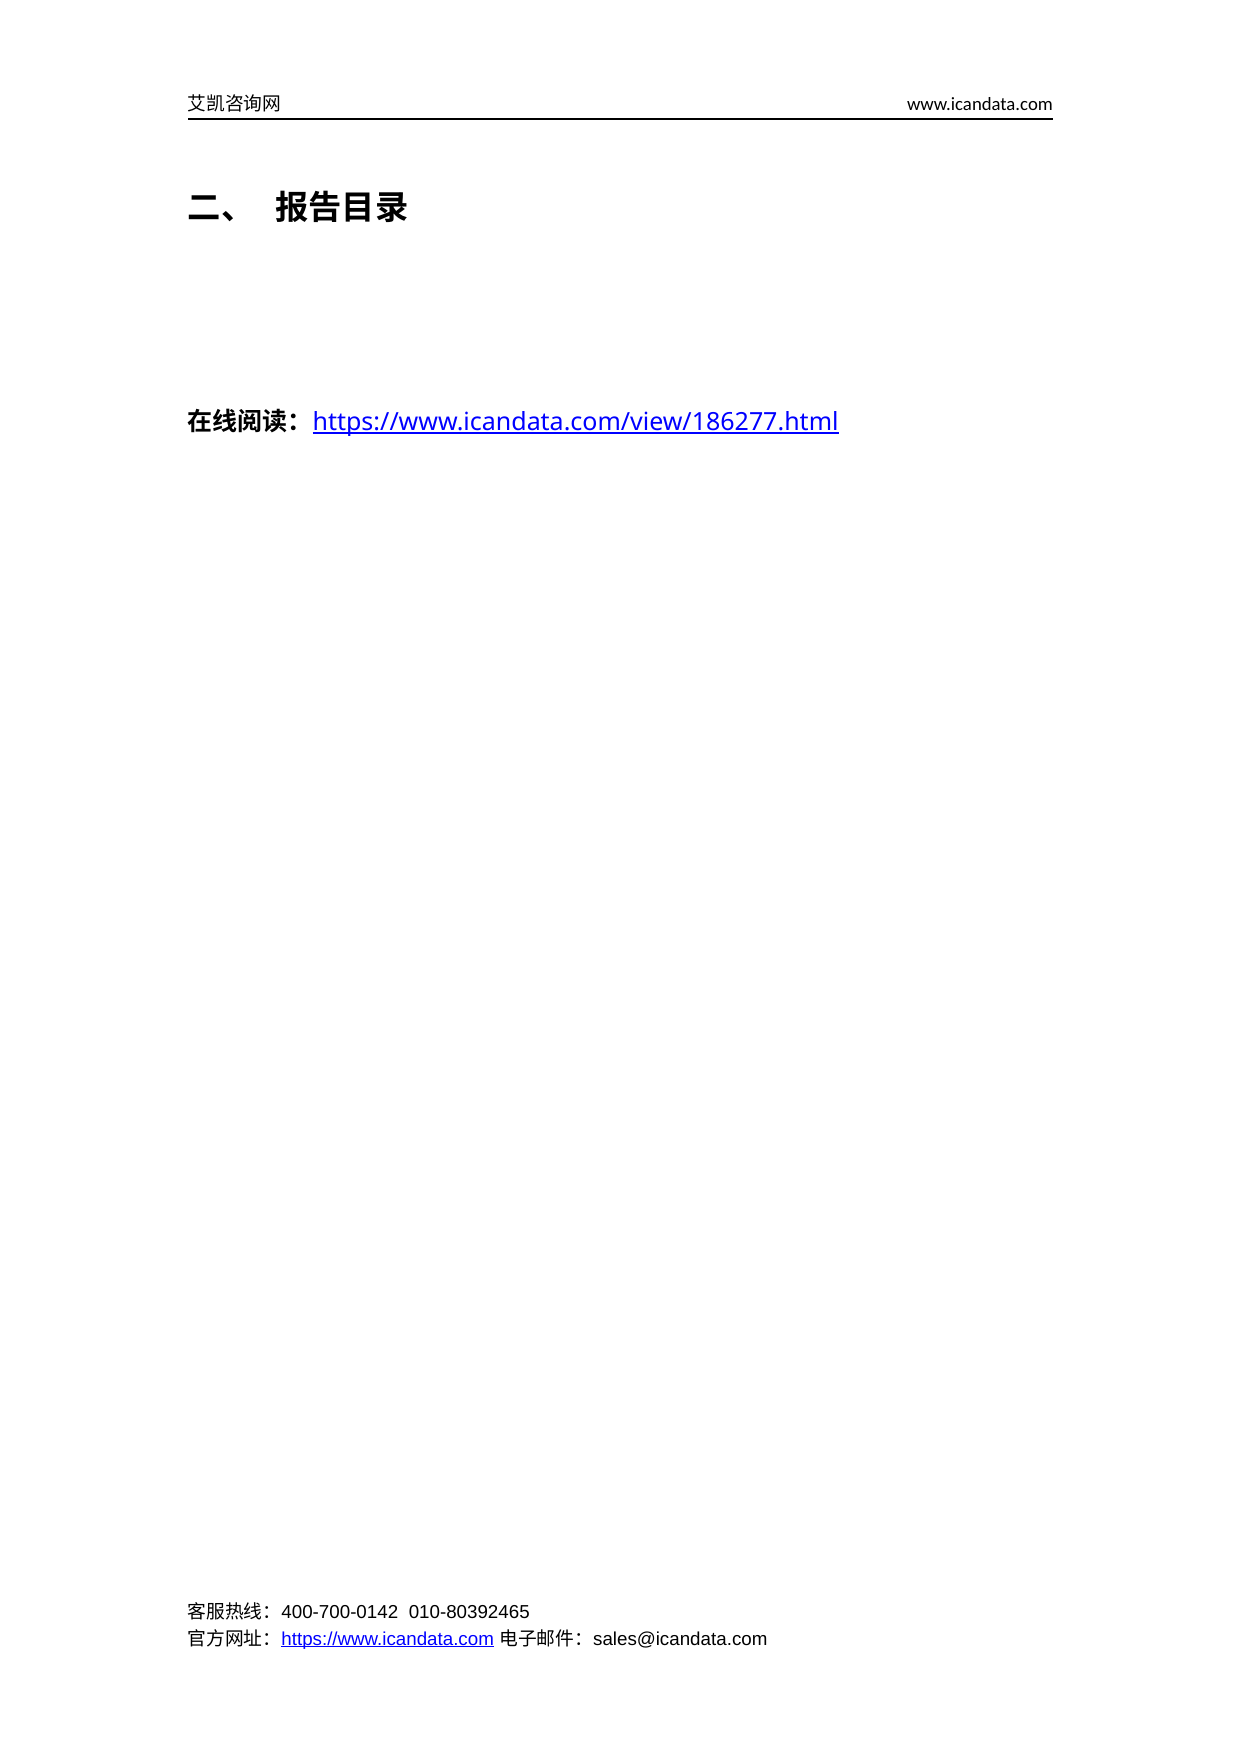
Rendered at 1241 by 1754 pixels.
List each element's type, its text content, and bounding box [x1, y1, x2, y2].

subtitle 报告目录 [187, 172, 1053, 237]
text 在线阅读：https://www.icandata.com/view/186277.html [187, 387, 1053, 452]
